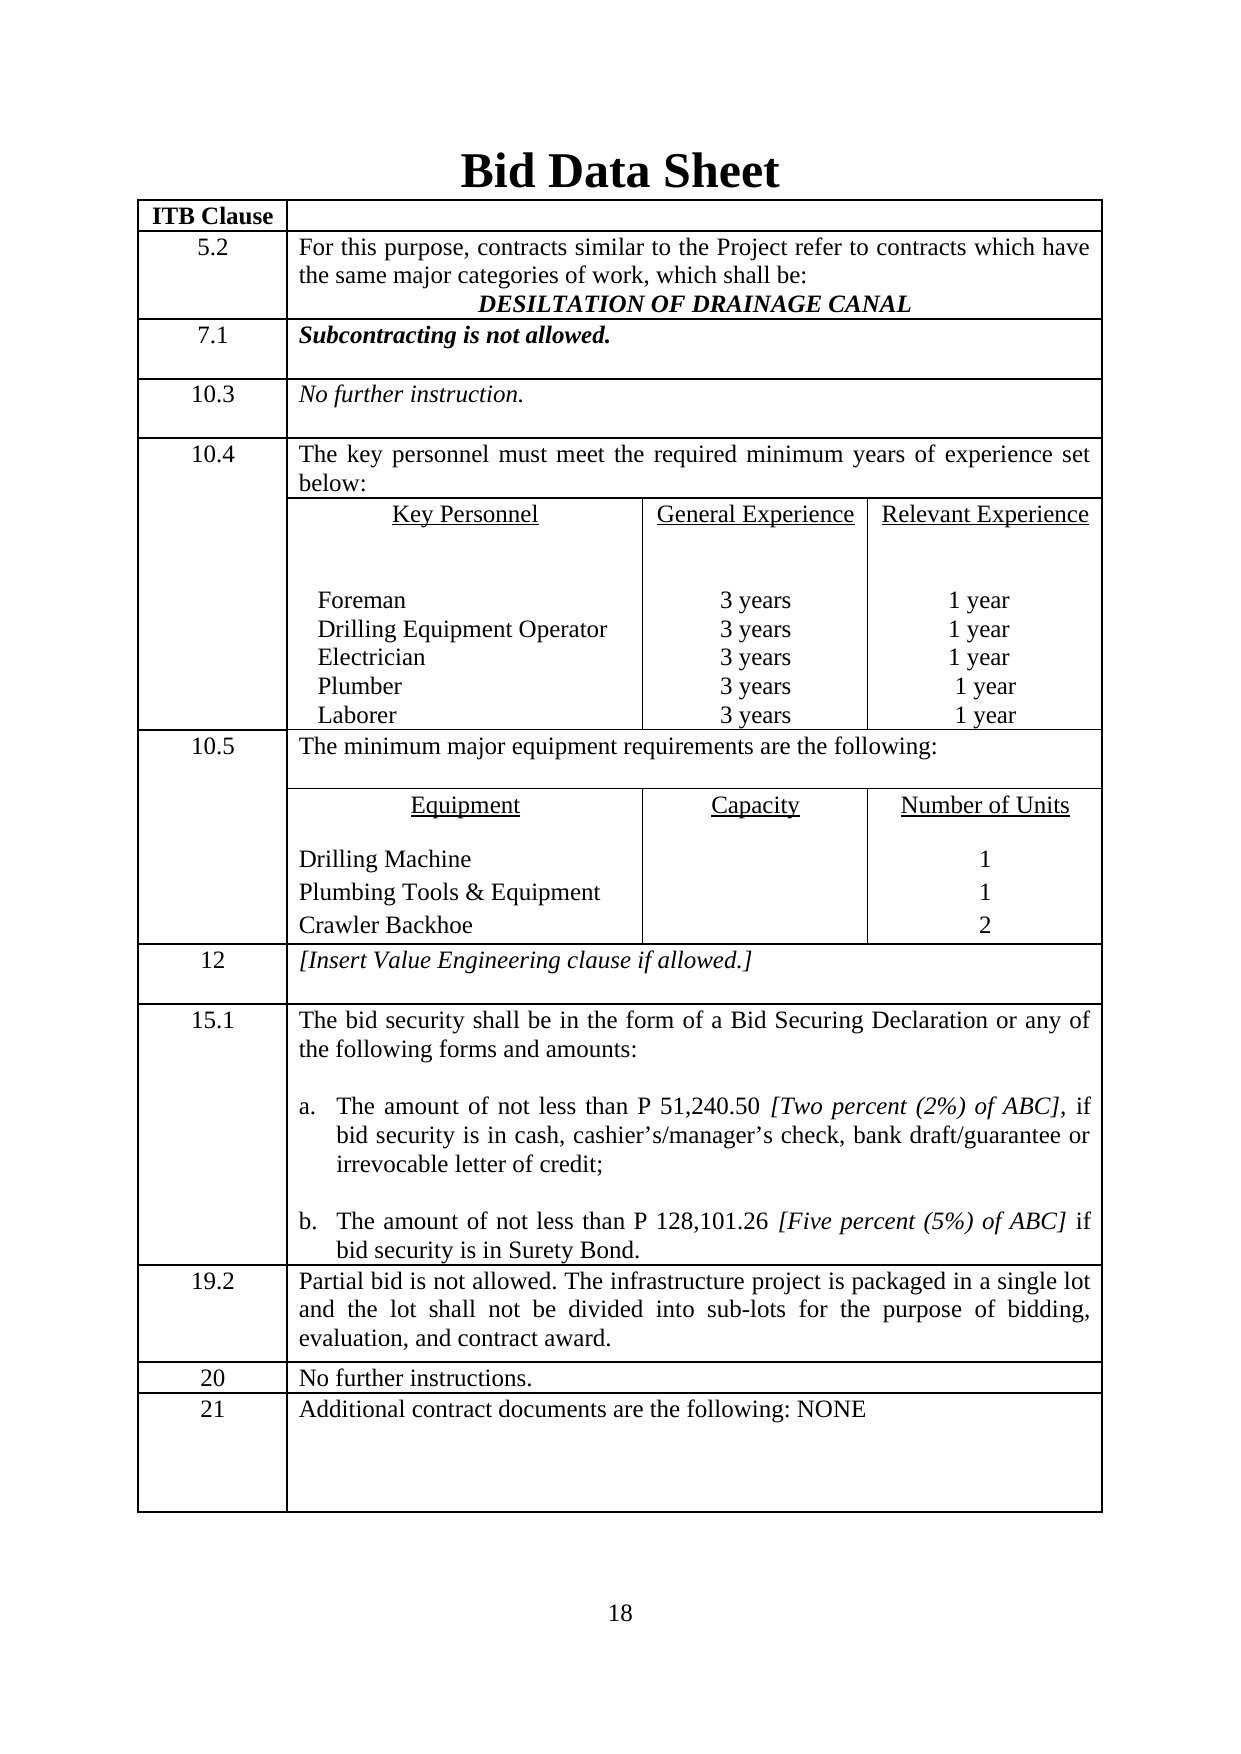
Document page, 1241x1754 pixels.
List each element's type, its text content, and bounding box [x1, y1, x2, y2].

table_cell [Insert Value Engineering clause if allowed.] [288, 945, 1101, 1003]
table_cell No further instructions. [288, 1363, 1101, 1392]
table_cell Relevant Experience 3 years 1 year 1 year 1 year 1 year 1 year [868, 499, 1101, 729]
table_cell Additional contract documents are the following: NONE [288, 1394, 1101, 1511]
table_cell 21 [139, 1394, 286, 1511]
table_cell Capacity [643, 789, 867, 943]
table_cell 20 [139, 1363, 286, 1392]
table_cell Subcontracting is not allowed. [288, 320, 1101, 377]
text Bid Data Sheet [150, 141, 1090, 199]
table_cell 7.1 [139, 320, 286, 377]
table_cell [139, 497, 286, 729]
table_header [288, 201, 1101, 229]
table_cell Number of Units 1 1 2 [868, 789, 1101, 943]
table_cell For this purpose, contracts similar to the Project refer to contracts which have the same major categories of work, which shall be: DESILTATION OF DRAINAGE CANAL [288, 232, 1101, 318]
table_cell General Experience 5 years 3 years 3 years 3 years 3 years 3 years [643, 499, 867, 729]
table_cell 10.5 [139, 731, 286, 943]
table_cell 10.3 [139, 380, 286, 437]
table_cell The key personnel must meet the required minimum years of experience set below: [288, 439, 1101, 497]
table_cell 5.2 [139, 232, 286, 318]
table_cell The minimum major equipment requirements are the following: [288, 730, 1101, 788]
table_cell 12 [139, 945, 286, 1003]
table_cell No further instruction. [288, 380, 1101, 437]
table_cell The bid security shall be in the form of a Bid Securing Declaration or any of the following forms and amounts: The amount of not less than P 51,240.50 [Two percent (2%) of ABC], if bid security is in cash, cashier’s/manager’s check, bank draft/guarantee or irrevocable letter of credit; The amount of not less than P 128,101.26 [Five percent (5%) of ABC] if bid security is in Surety Bond. [288, 1005, 1101, 1264]
table_cell Partial bid is not allowed. The infrastructure project is packaged in a single lot and the lot shall not be divided into sub-lots for the purpose of bidding, evaluation, and contract award. [288, 1266, 1101, 1361]
table_cell 10.4 [139, 439, 286, 497]
table_cell 19.2 [139, 1266, 286, 1361]
table_cell Equipment Drilling Machine Plumbing Tools & Equipment Crawler Backhoe [288, 789, 642, 943]
table_header ITB Clause [139, 201, 286, 229]
table_cell Key Personnel Civil Engineer Foreman Drilling Equipment Operator Electrician Plumber Laborer [288, 499, 642, 729]
table_cell 15.1 [139, 1005, 286, 1264]
